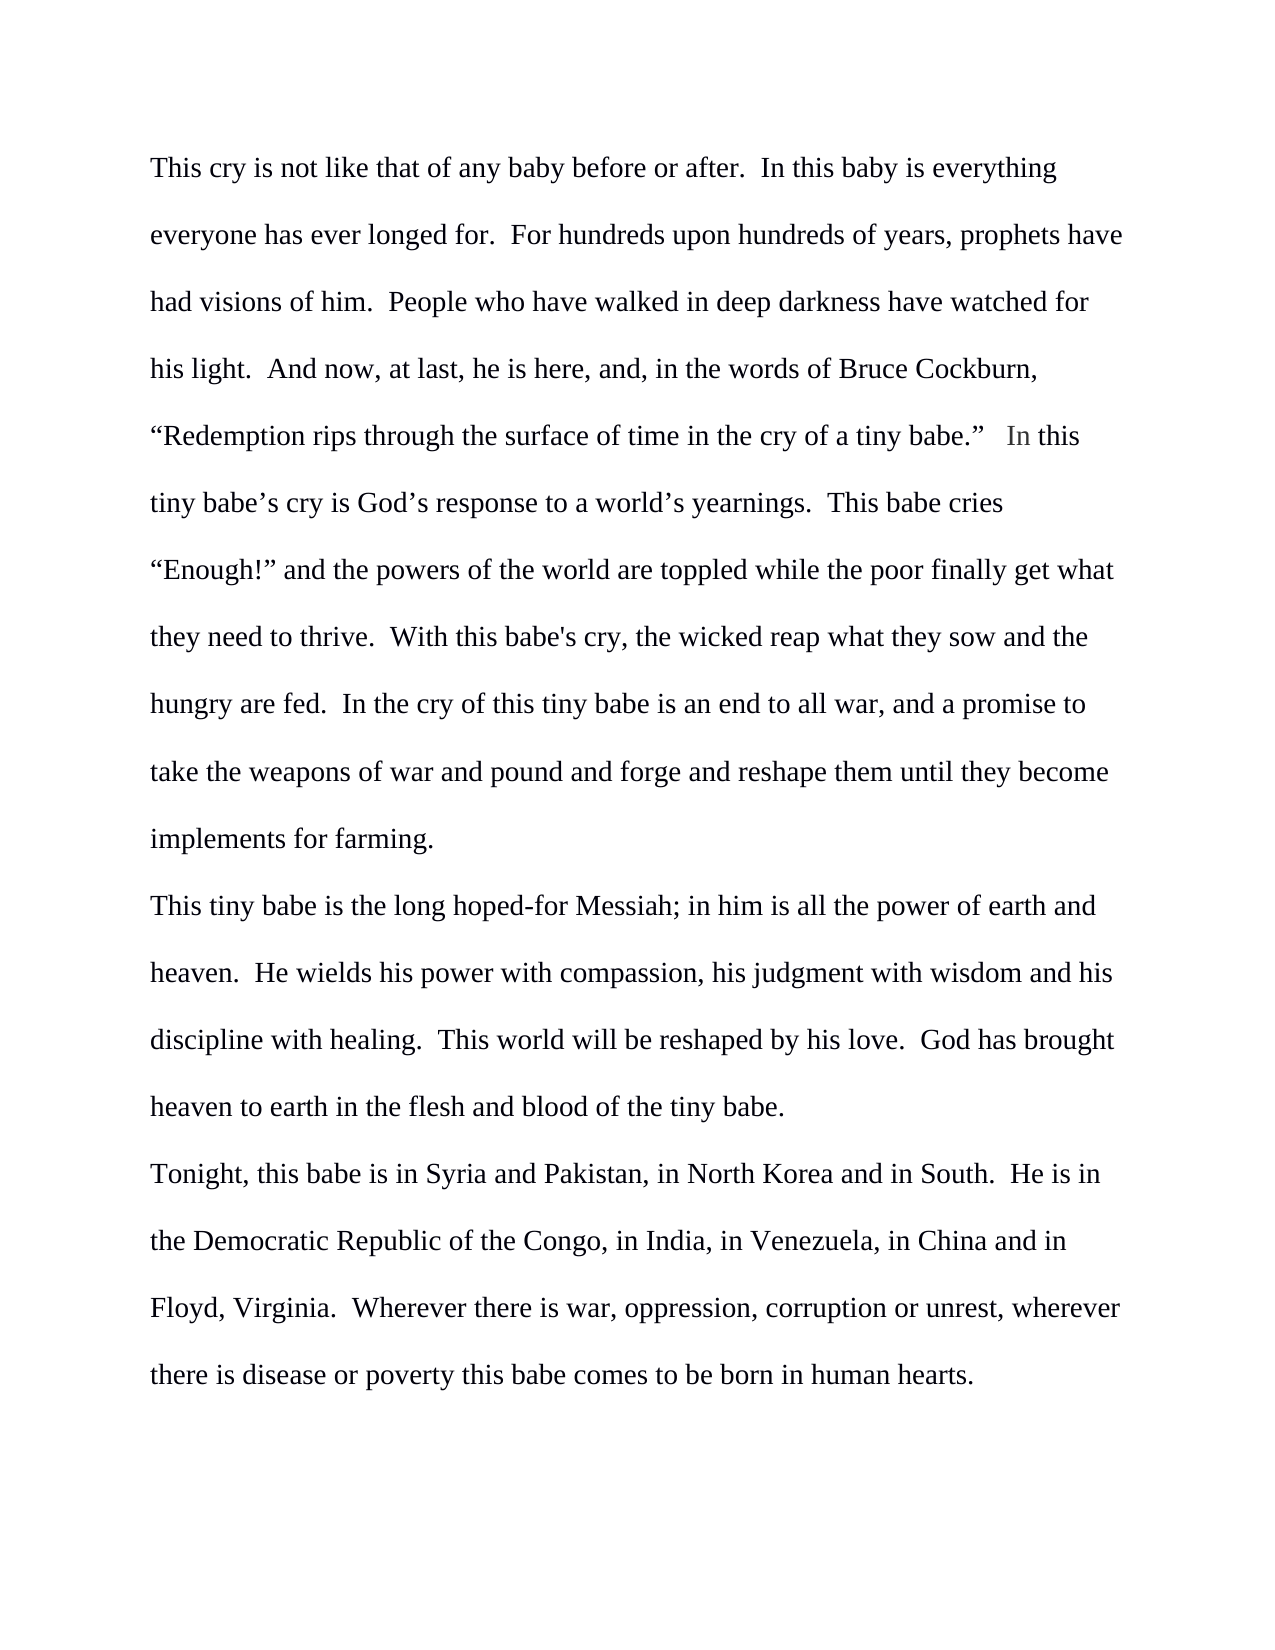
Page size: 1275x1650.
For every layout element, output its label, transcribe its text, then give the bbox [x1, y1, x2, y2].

text This cry is not like that of any baby before or after. In this baby is everything everyone has ever longed for. For hundreds upon hundreds of years, prophets have had visions of him. People who have walked in deep darkness have watched for his light. And now, at last, he is here, and, in the words of Bruce Cockburn, “Redemption rips through the surface of time in the cry of a tiny babe.” In this tiny babe’s cry is God’s response to a world’s yearnings. This babe cries “Enough!” and the powers of the world are toppled while the poor finally get what they need to thrive. With this babe's cry, the wicked reap what they sow and the hungry are fed. In the cry of this tiny babe is an end to all war, and a promise to take the weapons of war and pound and forge and reshape them until they become implements for farming. [150, 150, 1125, 854]
text Tonight, this babe is in Syria and Pakistan, in North Korea and in South. He is in the Democratic Republic of the Congo, in India, in Venezuela, in China and in Floyd, Virginia. Wherever there is war, oppression, corruption or unrest, wherever there is disease or poverty this babe comes to be born in human hearts. [150, 1156, 1125, 1391]
text This tiny babe is the long hoped-for Messiah; in him is all the power of earth and heaven. He wields his power with compassion, his judgment with wisdom and his discipline with healing. This world will be reshaped by his love. God has brought heaven to earth in the flesh and blood of the tiny babe. [150, 888, 1125, 1123]
